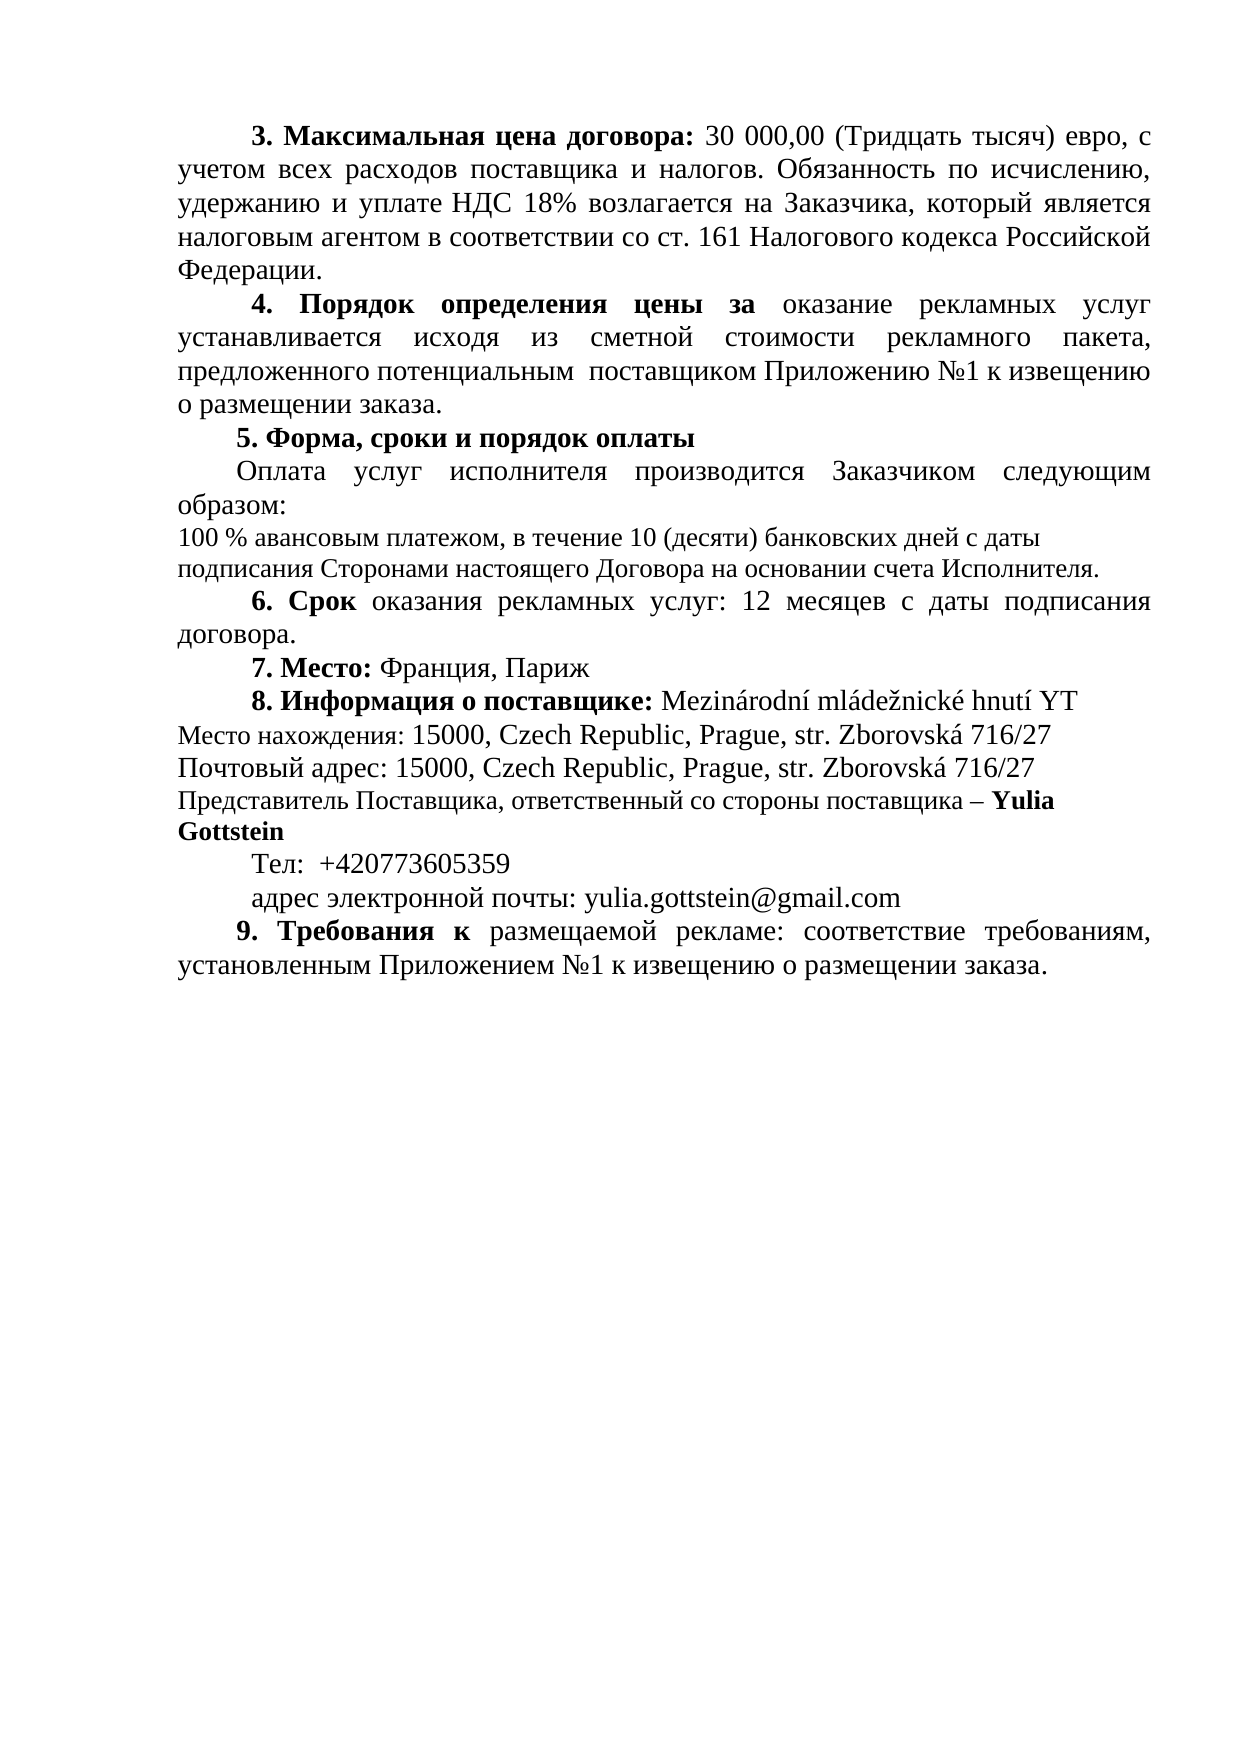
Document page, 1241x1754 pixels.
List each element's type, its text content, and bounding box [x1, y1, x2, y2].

text 5. Форма, сроки и порядок оплаты [162, 420, 1167, 453]
text 6. Срок оказания рекламных услуг: 12 месяцев с даты подписания договора. [177, 583, 1152, 650]
text 7. Место: Франция, Париж [177, 650, 1152, 683]
text Тел: +420773605359 [177, 846, 1152, 880]
text 3. Максимальная цена договора: 30 000,00 (Тридцать тысяч) евро, с учетом всех расходов поставщика и налогов. Обязанность по исчислению, удержанию и уплате НДС 18% возлагается на Заказчика, который является налоговым агентом в соответствии со ст. 161 Налогового кодекса Российской Федерации. [177, 118, 1152, 286]
text Почтовый адрес: 15000, Czech Republic, Prague, str. Zborovská 716/27 Представитель Поставщика, ответственный со стороны поставщика – Yulia Gottstein [177, 751, 1152, 846]
text Оплата услуг исполнителя производится Заказчиком следующим образом: [177, 453, 1152, 521]
text 9. Требования к размещаемой рекламе: соответствие требованиям, установленным Приложением №1 к извещению о размещении заказа. [177, 913, 1152, 981]
text адрес электронной почты: yulia.gottstein@gmail.com [177, 880, 1152, 913]
text 8. Информация о поставщике: Mezinárodní mládežnické hnutí YT [177, 683, 1152, 717]
text 4. Порядок определения цены за оказание рекламных услуг устанавливается исходя из сметной стоимости рекламного пакета, предложенного потенциальным поставщиком Приложению №1 к извещению о размещении заказа. [177, 286, 1152, 420]
text 100 % авансовым платежом, в течение 10 (десяти) банковских дней с даты подписания Сторонами настоящего Договора на основании счета Исполнителя. [177, 521, 1152, 583]
text Место нахождения: 15000, Czech Republic, Prague, str. Zborovská 716/27 [177, 717, 1152, 751]
